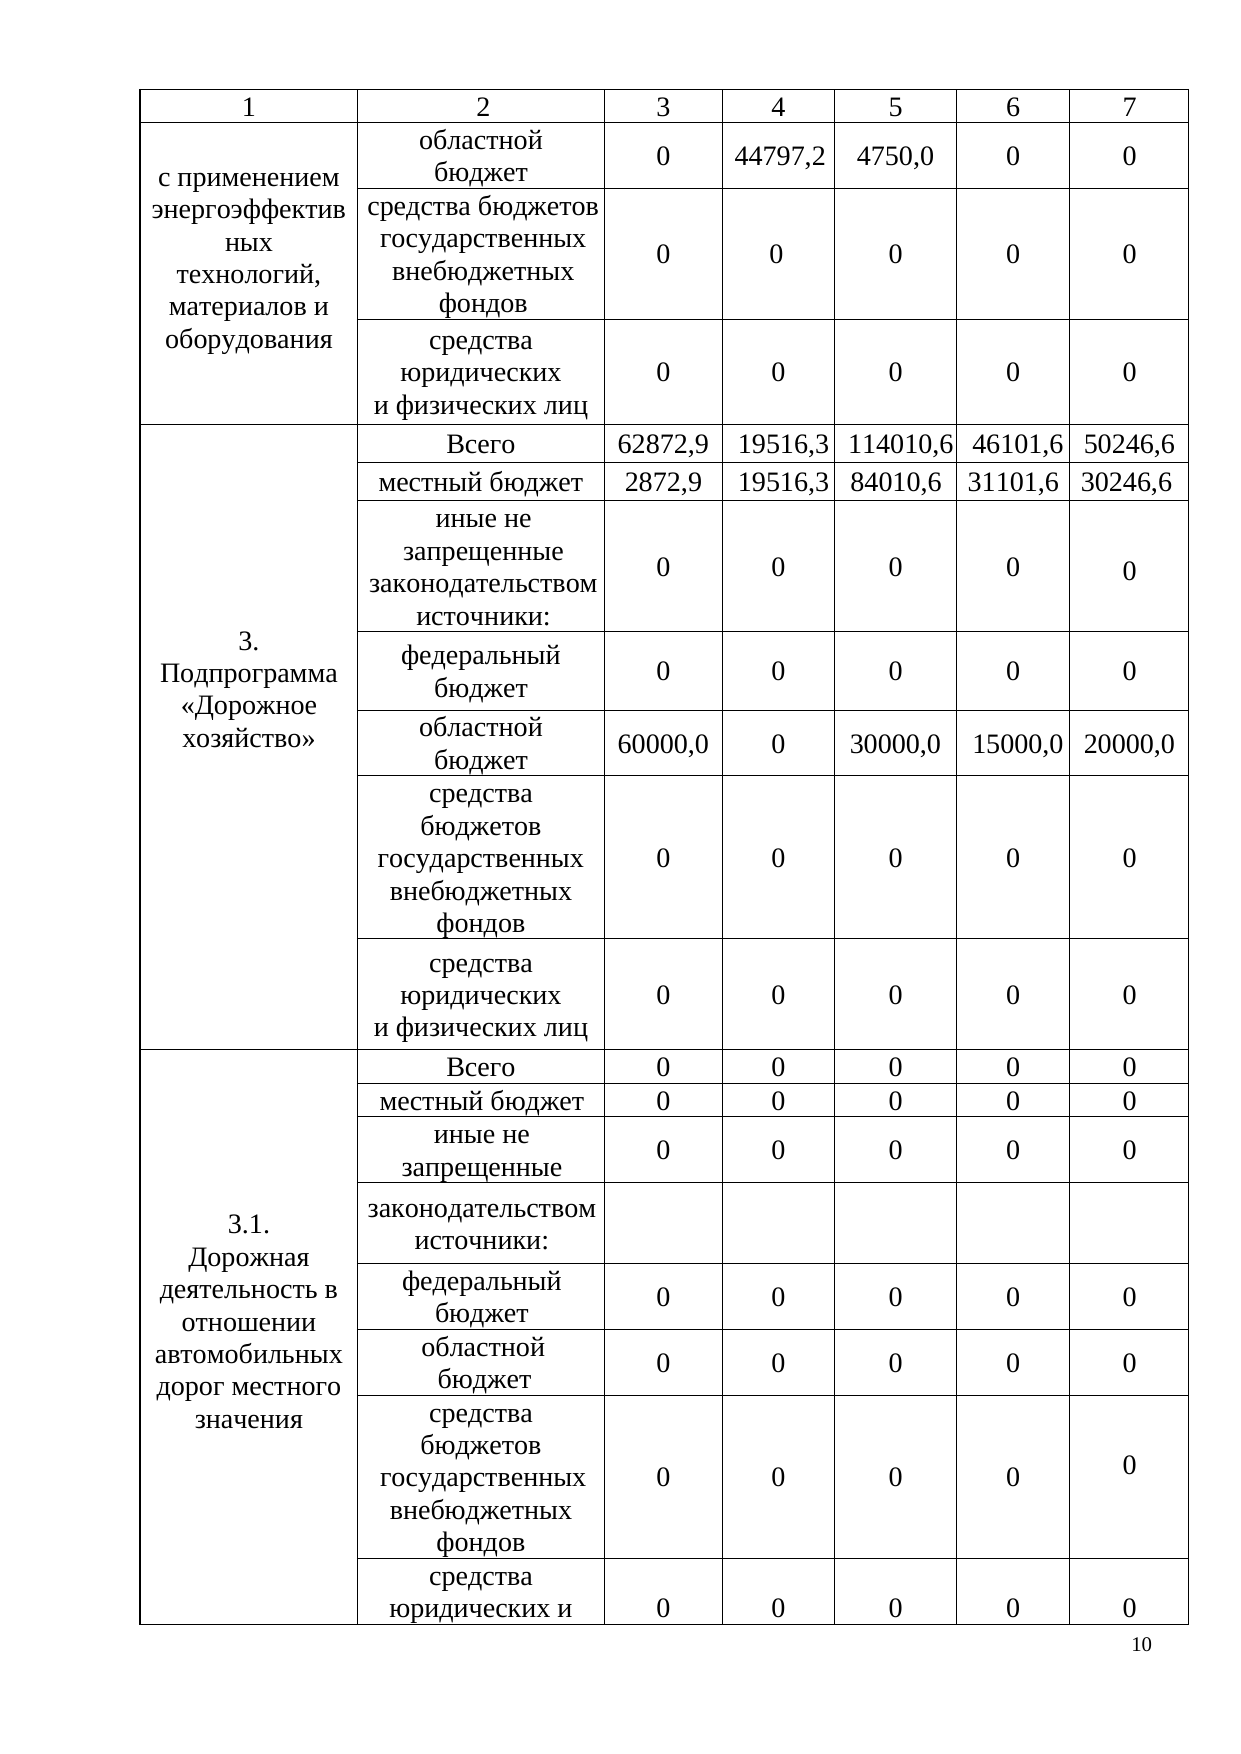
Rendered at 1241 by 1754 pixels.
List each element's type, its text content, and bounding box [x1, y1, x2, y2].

table_cell 62872,9 [605, 425, 722, 462]
table_cell 0 [835, 939, 956, 1049]
table_cell 7 [1070, 90, 1188, 122]
table_cell 2872,9 [605, 463, 722, 500]
table_cell областной бюджет [358, 711, 604, 775]
table_cell законодательством источники: [358, 1183, 604, 1263]
table_cell 46101,6 [957, 425, 1069, 462]
table_cell 0 [1070, 1559, 1188, 1623]
table_cell 0 [835, 1559, 956, 1623]
table_cell 0 [605, 1084, 722, 1116]
table_cell 0 [723, 1050, 834, 1083]
table_cell 84010,6 [835, 463, 956, 500]
table_cell иные не запрещенные [358, 1117, 604, 1182]
table_cell [723, 1183, 834, 1263]
table_cell 0 [723, 939, 834, 1049]
table_cell 0 [957, 1330, 1069, 1395]
table_cell местный бюджет [358, 463, 604, 500]
table_cell 0 [605, 1396, 722, 1558]
table_cell средства юридических и физических лиц [358, 320, 604, 423]
table_cell 4 [723, 90, 834, 122]
table_cell [605, 1183, 722, 1263]
table_cell 0 [835, 189, 956, 318]
table_cell 0 [1070, 939, 1188, 1049]
table_cell 3 [605, 90, 722, 122]
table_cell 31101,6 [957, 463, 1069, 500]
table_cell 0 [957, 1396, 1069, 1558]
table_cell областной бюджет [358, 1330, 604, 1395]
table_cell 0 [1070, 632, 1188, 709]
table_cell 0 [1070, 776, 1188, 938]
table_cell 0 [835, 501, 956, 631]
table_cell 114010,6 [835, 425, 956, 462]
table_cell 0 [835, 1084, 956, 1116]
table_cell 0 [723, 1084, 834, 1116]
table_cell 0 [957, 1264, 1069, 1329]
table_cell 0 [723, 632, 834, 709]
table_cell 0 [1070, 1050, 1188, 1083]
table_cell 0 [605, 123, 722, 188]
table_cell 19516,3 [723, 425, 834, 462]
table_cell 0 [1070, 320, 1188, 423]
table_cell 0 [1070, 1396, 1188, 1558]
table_cell 5 [835, 90, 956, 122]
table_cell 0 [835, 1117, 956, 1182]
table_cell местный бюджет [358, 1084, 604, 1116]
table_cell [835, 1183, 956, 1263]
table_cell федеральный бюджет [358, 1264, 604, 1329]
table_cell 60000,0 [605, 711, 722, 775]
table_cell 0 [605, 1330, 722, 1395]
table_cell средства юридических и физических лиц [358, 939, 604, 1049]
table_cell 0 [957, 776, 1069, 938]
table_cell 0 [957, 939, 1069, 1049]
table_cell Всего [358, 425, 604, 462]
table_cell 0 [957, 123, 1069, 188]
table_cell 0 [957, 1117, 1069, 1182]
table_cell 1 [141, 90, 357, 122]
table_cell 0 [723, 711, 834, 775]
table_cell федеральный бюджет [358, 632, 604, 709]
table_cell 0 [605, 1264, 722, 1329]
table_cell 19516,3 [723, 463, 834, 500]
table_cell 0 [835, 776, 956, 938]
table_cell 0 [605, 1117, 722, 1182]
table_cell Всего [358, 1050, 604, 1083]
table_cell областной бюджет [358, 123, 604, 188]
table_cell 30000,0 [835, 711, 956, 775]
table_cell 0 [723, 320, 834, 423]
table_cell средства бюджетов государственных внебюджетных фондов [358, 189, 604, 318]
table_cell 0 [957, 1559, 1069, 1623]
table_cell 0 [957, 320, 1069, 423]
table_cell 0 [1070, 1330, 1188, 1395]
table_cell средства бюджетов государственных внебюджетных фондов [358, 1396, 604, 1558]
table_cell 6 [957, 90, 1069, 122]
table_cell 0 [605, 189, 722, 318]
table_cell 15000,0 [957, 711, 1069, 775]
table_cell 0 [1070, 501, 1188, 631]
table_cell 30246,6 [1070, 463, 1188, 500]
table_cell 20000,0 [1070, 711, 1188, 775]
table_cell 0 [605, 776, 722, 938]
table_cell 0 [957, 189, 1069, 318]
table_cell 0 [723, 1559, 834, 1623]
table_cell 0 [957, 1050, 1069, 1083]
table_cell 0 [835, 1396, 956, 1558]
table_cell 0 [835, 1264, 956, 1329]
table_cell 0 [1070, 1264, 1188, 1329]
table_cell 0 [605, 1050, 722, 1083]
table_cell 0 [605, 501, 722, 631]
table_cell 2 [358, 90, 604, 122]
table_cell 0 [835, 1050, 956, 1083]
table_cell 0 [723, 1117, 834, 1182]
table_cell 0 [1070, 1117, 1188, 1182]
table_cell 0 [605, 320, 722, 423]
table_cell 0 [723, 501, 834, 631]
table_cell 0 [605, 939, 722, 1049]
table_cell иные не запрещенные законодательством источники: [358, 501, 604, 631]
table_cell 0 [605, 632, 722, 709]
table_cell 0 [957, 632, 1069, 709]
table_cell 0 [835, 632, 956, 709]
table_cell 0 [723, 776, 834, 938]
table_cell 0 [723, 1330, 834, 1395]
table_cell 0 [1070, 189, 1188, 318]
table_cell средства юридических и [358, 1559, 604, 1623]
table_cell 0 [1070, 123, 1188, 188]
table_cell средства бюджетов государственных внебюджетных фондов [358, 776, 604, 938]
table_cell 44797,2 [723, 123, 834, 188]
table_cell 0 [723, 1264, 834, 1329]
table_cell 0 [723, 1396, 834, 1558]
table_cell 0 [1070, 1084, 1188, 1116]
table_cell [957, 1183, 1069, 1263]
table_cell 0 [605, 1559, 722, 1623]
table_cell 3.1. Дорожная деятельность в отношении автомобильных дорог местного значения [141, 1050, 357, 1623]
table_cell с применением энергоэффектив ных технологий, материалов и оборудования [141, 123, 357, 423]
table_cell 0 [957, 1084, 1069, 1116]
table_cell 4750,0 [835, 123, 956, 188]
table_cell 50246,6 [1070, 425, 1188, 462]
table_cell [1070, 1183, 1188, 1263]
table_cell 0 [835, 1330, 956, 1395]
table_cell 0 [957, 501, 1069, 631]
table_cell 0 [723, 189, 834, 318]
table_cell 3. Подпрограмма «Дорожное хозяйство» [141, 425, 357, 1049]
table_cell 0 [835, 320, 956, 423]
